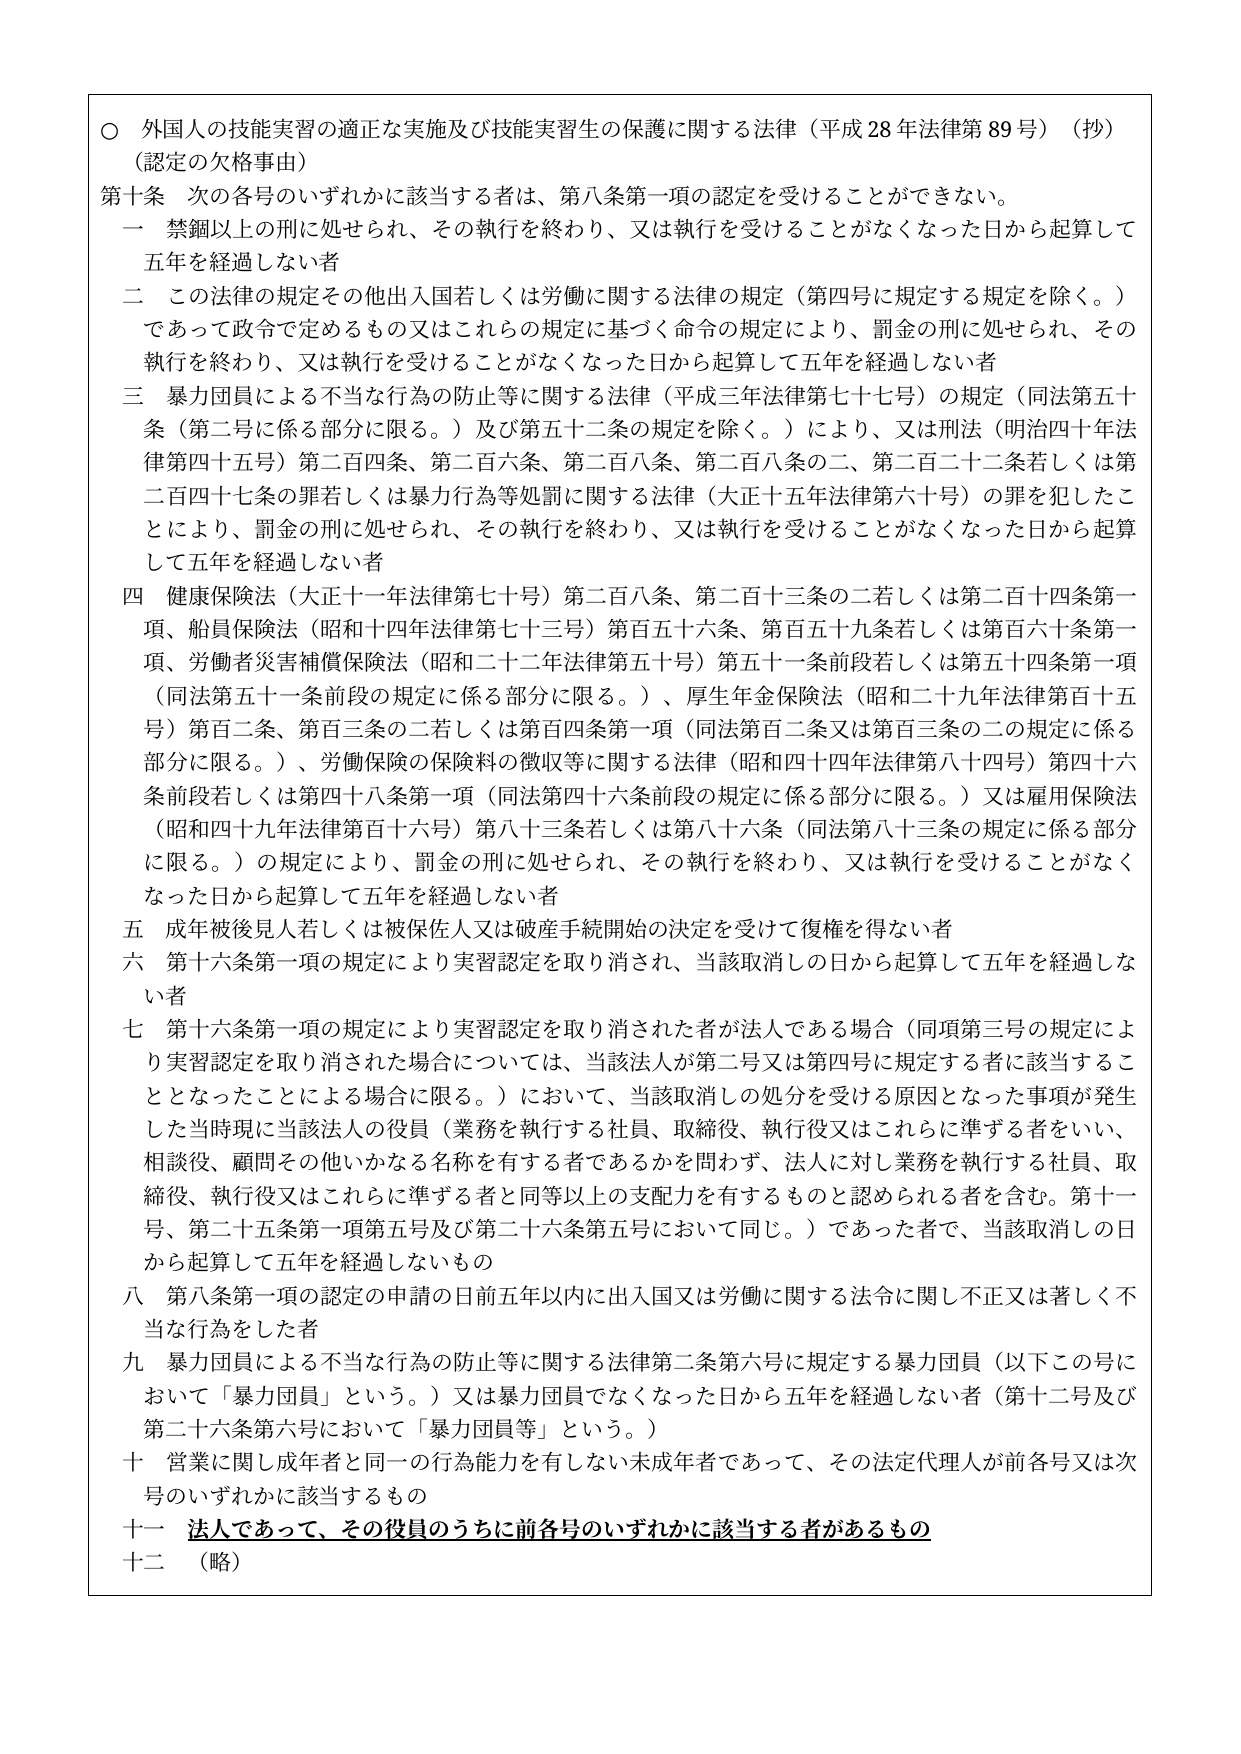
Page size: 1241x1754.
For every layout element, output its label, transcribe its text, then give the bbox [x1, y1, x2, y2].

table_header ○ 外国人の技能実習の適正な実施及び技能実習生の保護に関する法律（平成28年法律第89号）（抄） （認定の欠格事由） 第十条 次の各号のいずれかに該当する者は、第八条第一項の認定を受けることができない。 一 禁錮以上の刑に処せられ、その執行を終わり、又は執行を受けることがなくなった日から起算して五年を経過しない者 二 この法律の規定その他出入国若しくは労働に関する法律の規定（第四号に規定する規定を除く。）であって政令で定めるもの又はこれらの規定に基づく命令の規定により、罰金の刑に処せられ、その執行を終わり、又は執行を受けることがなくなった日から起算して五年を経過しない者 三 暴力団員による不当な行為の防止等に関する法律（平成三年法律第七十七号）の規定（同法第五十条（第二号に係る部分に限る。）及び第五十二条の規定を除く。）により、又は刑法（明治四十年法律第四十五号）第二百四条、第二百六条、第二百八条、第二百八条の二、第二百二十二条若しくは第二百四十七条の罪若しくは暴力行為等処罰に関する法律（大正十五年法律第六十号）の罪を犯したことにより、罰金の刑に処せられ、その執行を終わり、又は執行を受けることがなくなった日から起算して五年を経過しない者 四 健康保険法（大正十一年法律第七十号）第二百八条、第二百十三条の二若しくは第二百十四条第一項、船員保険法（昭和十四年法律第七十三号）第百五十六条、第百五十九条若しくは第百六十条第一項、労働者災害補償保険法（昭和二十二年法律第五十号）第五十一条前段若しくは第五十四条第一項（同法第五十一条前段の規定に係る部分に限る。）、厚生年金保険法（昭和二十九年法律第百十五号）第百二条、第百三条の二若しくは第百四条第一項（同法第百二条又は第百三条の二の規定に係る部分に限る。）、労働保険の保険料の徴収等に関する法律（昭和四十四年法律第八十四号）第四十六条前段若しくは第四十八条第一項（同法第四十六条前段の規定に係る部分に限る。）又は雇用保険法（昭和四十九年法律第百十六号）第八十三条若しくは第八十六条（同法第八十三条の規定に係る部分に限る。）の規定により、罰金の刑に処せられ、その執行を終わり、又は執行を受けることがなくなった日から起算して五年を経過しない者 五 成年被後見人若しくは被保佐人又は破産手続開始の決定を受けて復権を得ない者 六 第十六条第一項の規定により実習認定を取り消され、当該取消しの日から起算して五年を経過しない者 七 第十六条第一項の規定により実習認定を取り消された者が法人である場合（同項第三号の規定により実習認定を取り消された場合については、当該法人が第二号又は第四号に規定する者に該当することとなったことによる場合に限る。）において、当該取消しの処分を受ける原因となった事項が発生した当時現に当該法人の役員（業務を執行する社員、取締役、執行役又はこれらに準ずる者をいい、相談役、顧問その他いかなる名称を有する者であるかを問わず、法人に対し業務を執行する社員、取締役、執行役又はこれらに準ずる者と同等以上の支配力を有するものと認められる者を含む。第十一号、第二十五条第一項第五号及び第二十六条第五号において同じ。）であった者で、当該取消しの日から起算して五年を経過しないもの 八 第八条第一項の認定の申請の日前五年以内に出入国又は労働に関する法令に関し不正又は著しく不当な行為をした者 九 暴力団員による不当な行為の防止等に関する法律第二条第六号に規定する暴力団員（以下この号において「暴力団員」という。）又は暴力団員でなくなった日から五年を経過しない者（第十二号及び第二十六条第六号において「暴力団員等」という。） 十 営業に関し成年者と同一の行為能力を有しない未成年者であって、その法定代理人が前各号又は次号のいずれかに該当するもの 十一 法人であって、その役員のうちに前各号のいずれかに該当する者があるもの 十二 （略） [89, 95, 1151, 1595]
